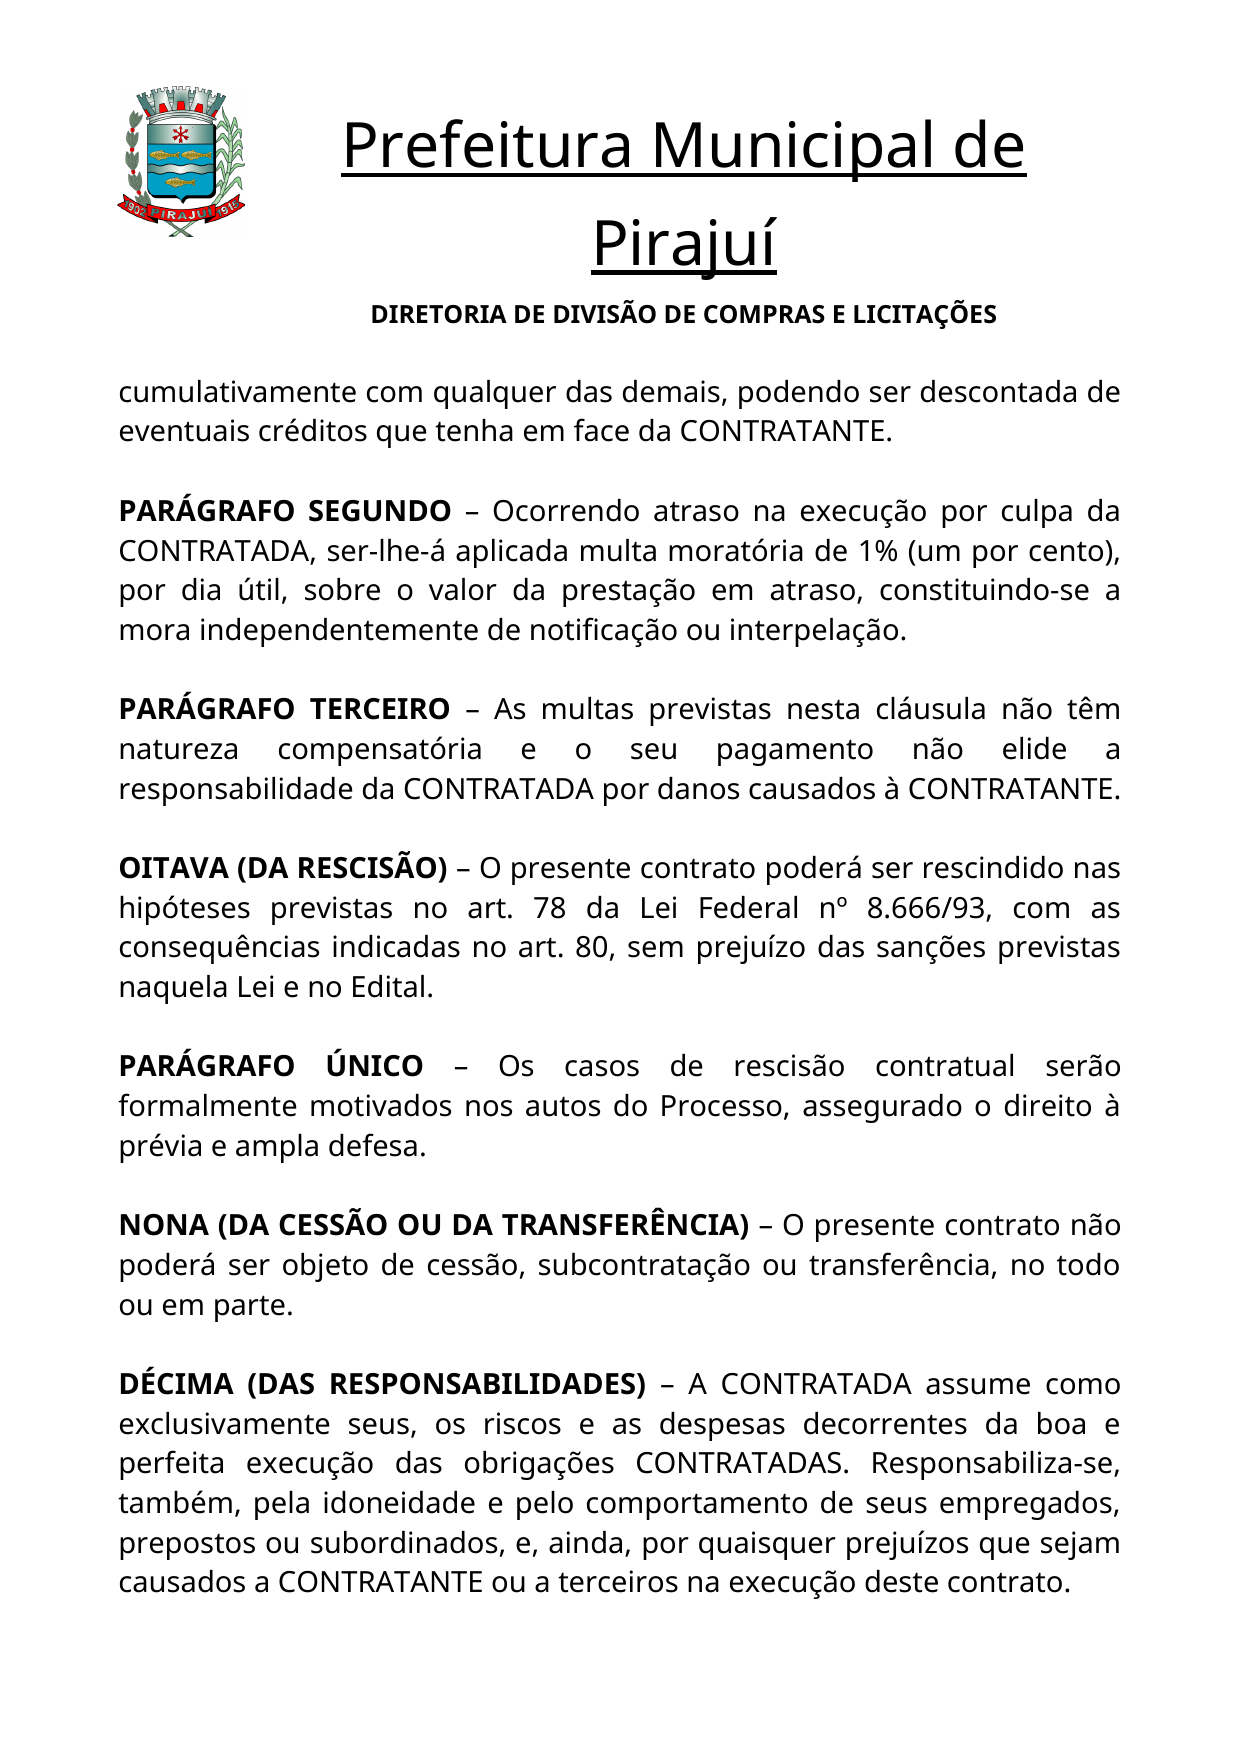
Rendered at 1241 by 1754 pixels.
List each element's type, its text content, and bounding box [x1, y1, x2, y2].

text PARÁGRAFO ÚNICO – Os casos de rescisão contratual serão formalmente motivados nos autos do Processo, assegurado o direito à prévia e ampla defesa. [118, 1046, 1122, 1165]
text OITAVA (DA RESCISÃO) – O presente contrato poderá ser rescindido nas hipóteses previstas no art. 78 da Lei Federal nº 8.666/93, com as consequências indicadas no art. 80, sem prejuízo das sanções previstas naquela Lei e no Edital. [118, 847, 1122, 1006]
picture [117, 86, 245, 237]
text PARÁGRAFO TERCEIRO – As multas previstas nesta cláusula não têm natureza compensatória e o seu pagamento não elide a responsabilidade da CONTRATADA por danos causados à CONTRATANTE. [118, 688, 1122, 808]
text PARÁGRAFO SEGUNDO – Ocorrendo atraso na execução por culpa da CONTRATADA, ser-lhe-á aplicada multa moratória de 1% (um por cento), por dia útil, sobre o valor da prestação em atraso, constituindo-se a mora independentemente de notificação ou interpelação. [118, 490, 1122, 649]
text DÉCIMA (DAS RESPONSABILIDADES) – A CONTRATADA assume como exclusivamente seus, os riscos e as despesas decorrentes da boa e perfeita execução das obrigações CONTRATADAS. Responsabiliza-se, também, pela idoneidade e pelo comportamento de seus empregados, prepostos ou subordinados, e, ainda, por quaisquer prejuízos que sejam causados a CONTRATANTE ou a terceiros na execução deste contrato. [118, 1363, 1122, 1601]
text NONA (DA CESSÃO OU DA TRANSFERÊNCIA) – O presente contrato não poderá ser objeto de cessão, subcontratação ou transferência, no todo ou em parte. [118, 1204, 1122, 1323]
